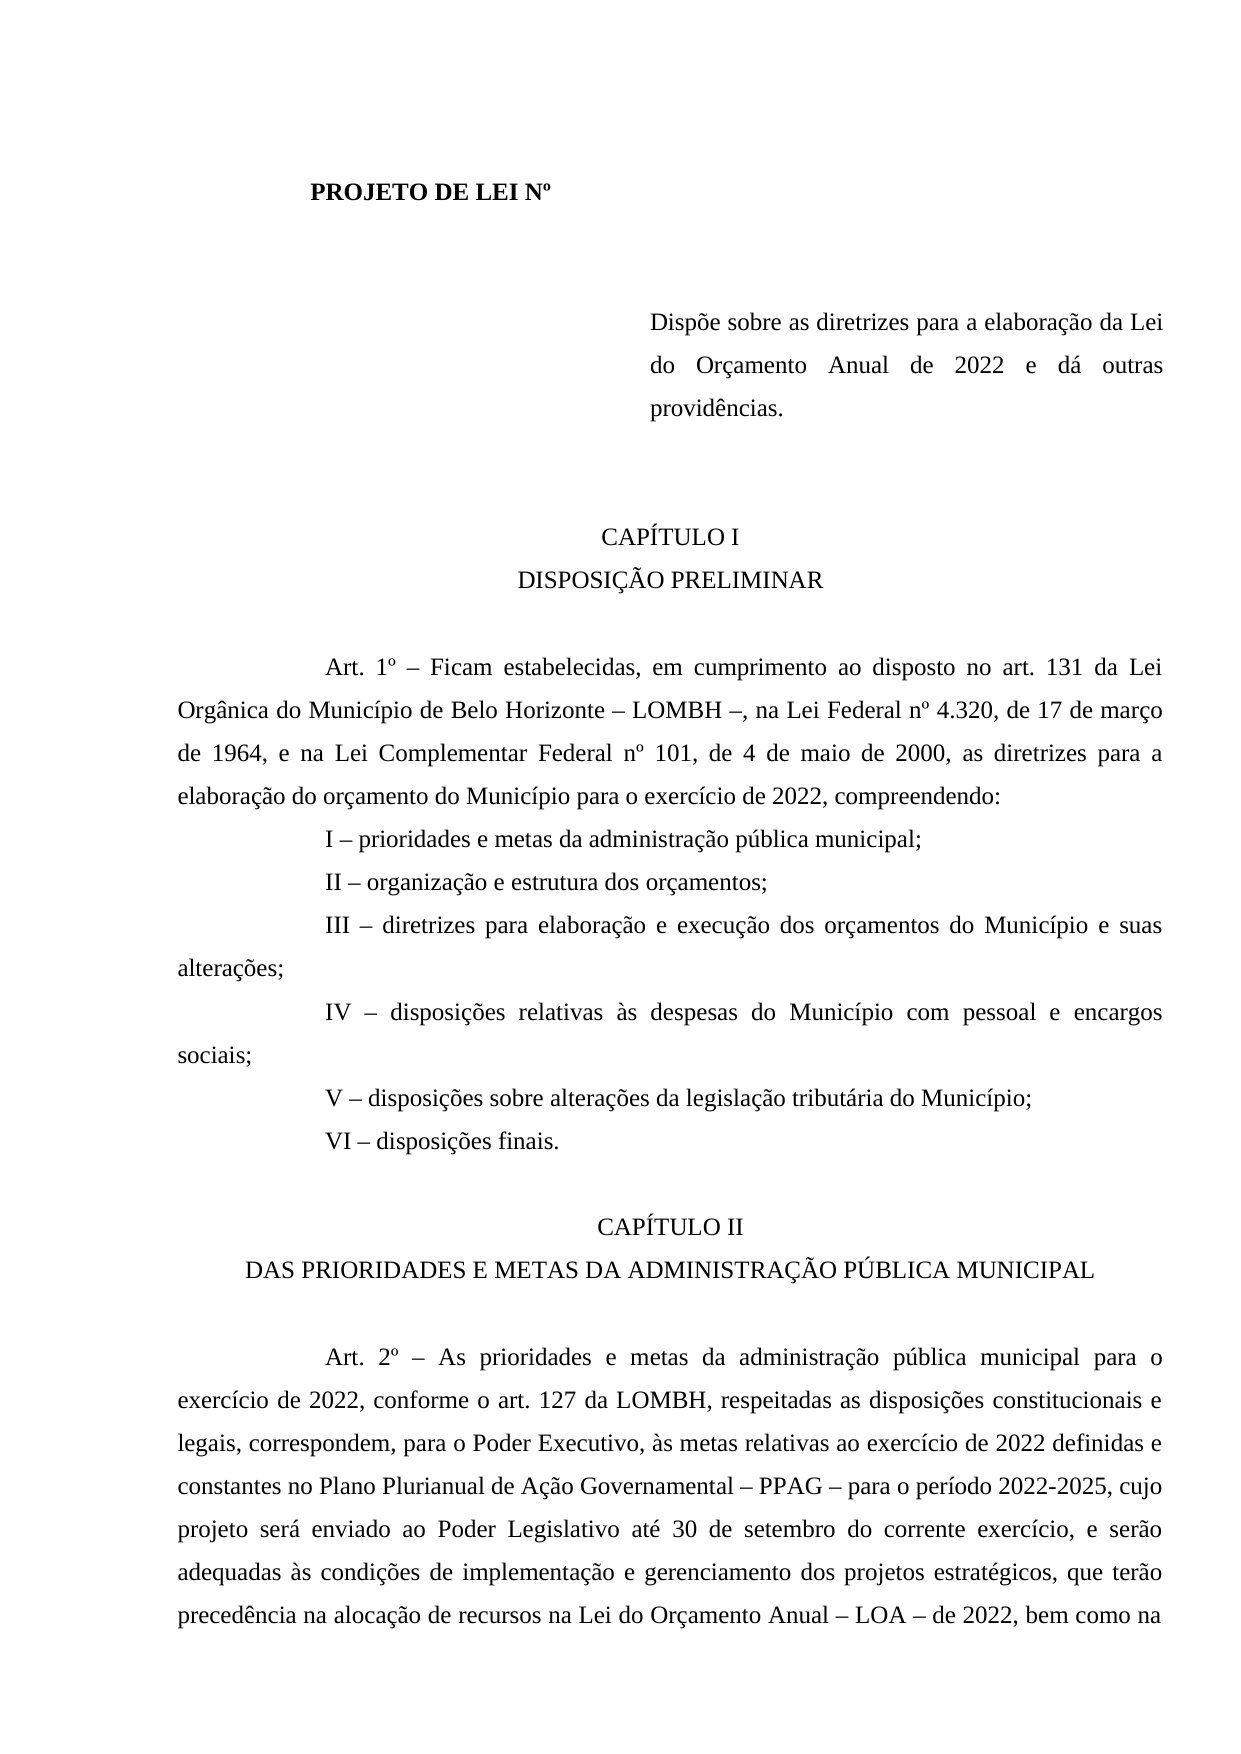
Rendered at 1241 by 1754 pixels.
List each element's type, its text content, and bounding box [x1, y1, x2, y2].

text CAPÍTULO II [177, 1212, 1163, 1241]
text Dispõe sobre as diretrizes para a elaboração da Lei do Orçamento Anual de 2022 e dá outras providências. [650, 307, 1163, 422]
text V – disposições sobre alterações da legislação tributária do Município; [177, 1083, 1163, 1112]
text Art. 1º – Ficam estabelecidas, em cumprimento ao disposto no art. 131 da Lei Orgânica do Município de Belo Horizonte – LOMBH –, na Lei Federal nº 4.320, de 17 de março de 1964, e na Lei Complementar Federal nº 101, de 4 de maio de 2000, as diretrizes para a elaboração do orçamento do Município para o exercício de 2022, compreendendo: [177, 652, 1163, 810]
text CAPÍTULO I [177, 522, 1163, 551]
text VI – disposições finais. [177, 1126, 1163, 1155]
text DISPOSIÇÃO PRELIMINAR [177, 565, 1163, 594]
text DAS PRIORIDADES E METAS DA ADMINISTRAÇÃO PÚBLICA MUNICIPAL [177, 1255, 1163, 1284]
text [177, 1342, 1163, 1629]
text I – prioridades e metas da administração pública municipal; [177, 824, 1163, 853]
text IV – disposições relativas às despesas do Município com pessoal e encargos sociais; [177, 997, 1163, 1068]
text II – organização e estrutura dos orçamentos; [177, 867, 1163, 896]
text PROJETO DE LEI Nº [177, 177, 1163, 206]
text III – diretrizes para elaboração e execução dos orçamentos do Município e suas alterações; [177, 910, 1163, 982]
